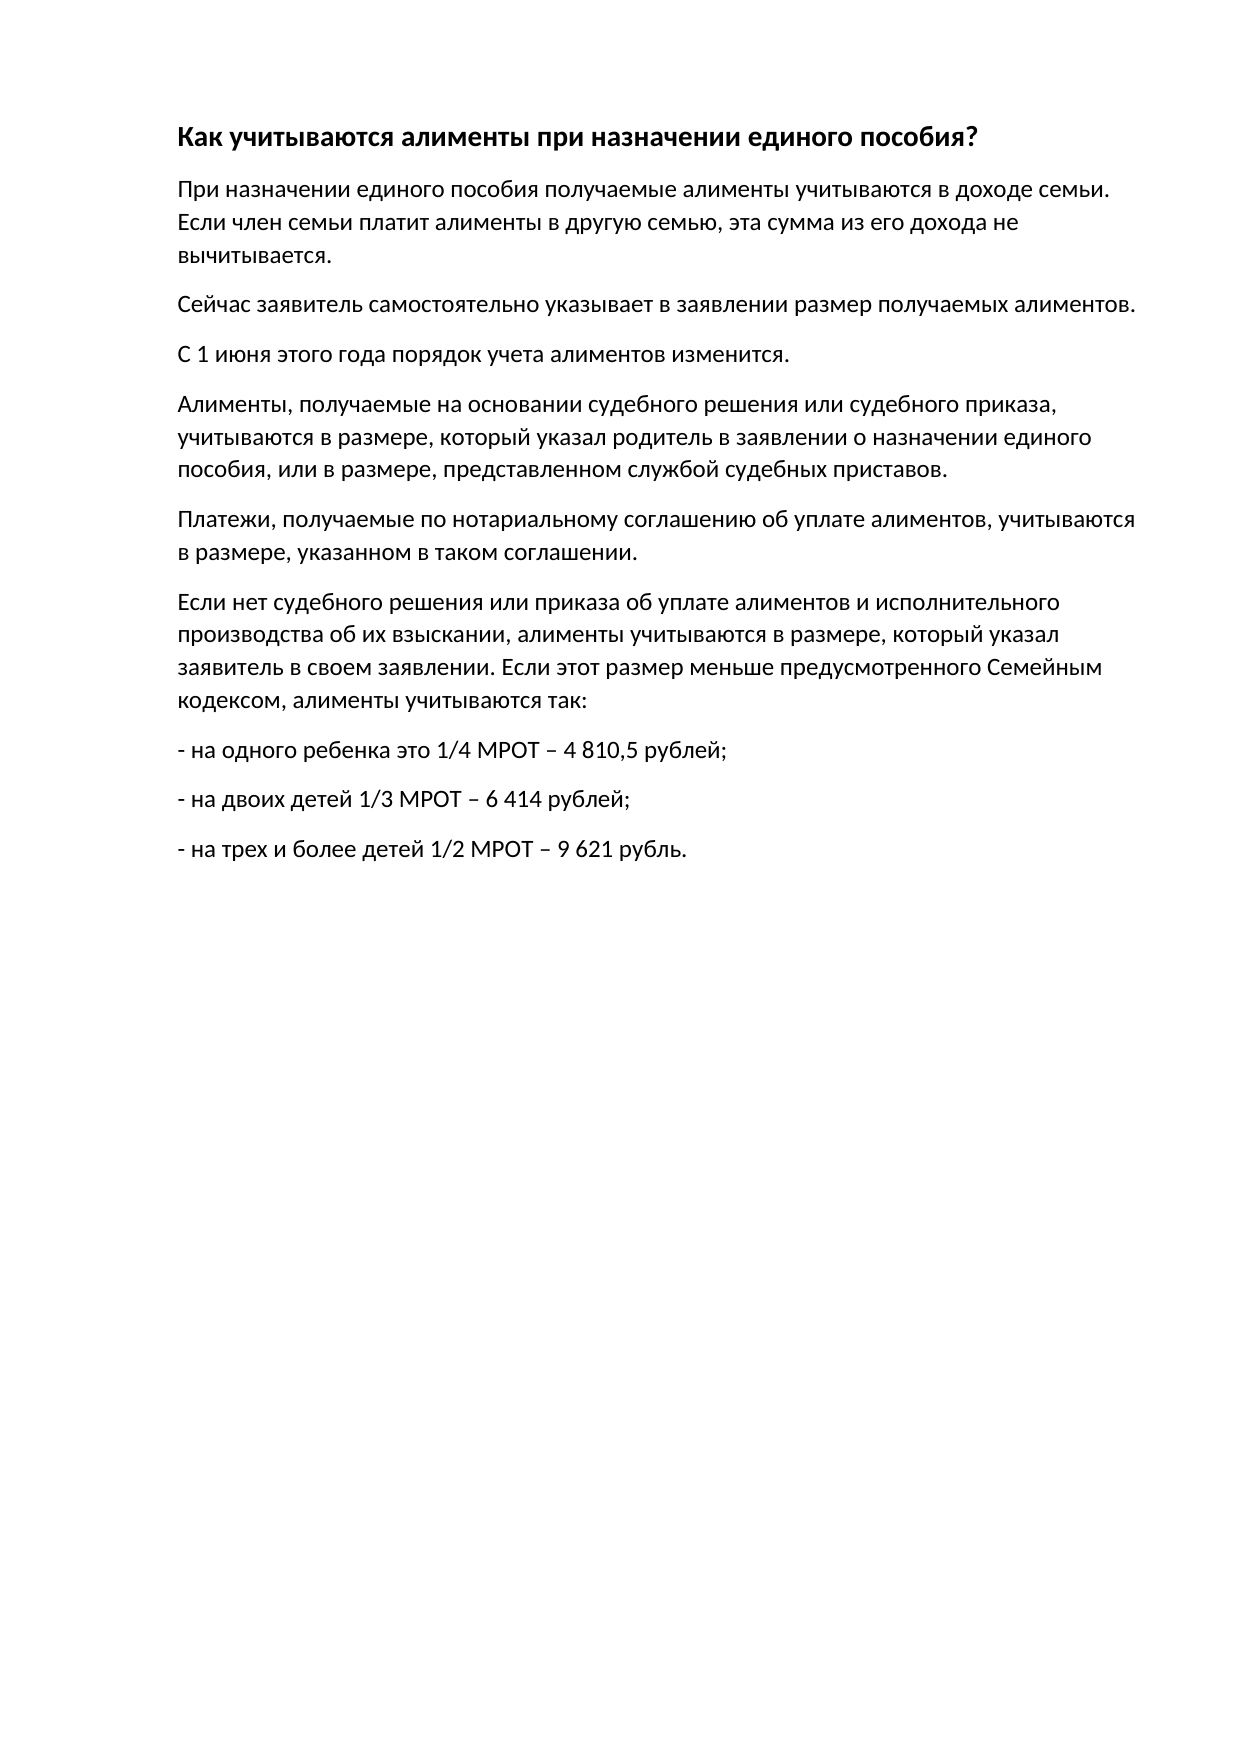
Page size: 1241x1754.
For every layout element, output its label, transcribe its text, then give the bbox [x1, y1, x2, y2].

text Сейчас заявитель самостоятельно указывает в заявлении размер получаемых алиментов. [177, 289, 1152, 319]
text Если нет судебного решения или приказа об уплате алиментов и исполнительного производства об их взыскании, алименты учитываются в размере, который указал заявитель в своем заявлении. Если этот размер меньше предусмотренного Семейным кодексом, алименты учитываются так: [177, 586, 1152, 715]
text - на двоих детей 1/3 МРОТ – 6 414 рублей; [177, 784, 1152, 814]
text С 1 июня этого года порядок учета алиментов изменится. [177, 338, 1152, 369]
text Алименты, получаемые на основании судебного решения или судебного приказа, учитываются в размере, который указал родитель в заявлении о назначении единого пособия, или в размере, представленном службой судебных приставов. [177, 388, 1152, 484]
text - на одного ребенка это 1/4 МРОТ – 4 810,5 рублей; [177, 734, 1152, 764]
text При назначении единого пособия получаемые алименты учитываются в доходе семьи. Если член семьи платит алименты в другую семью, эта сумма из его дохода не вычитывается. [177, 173, 1152, 269]
text - на трех и более детей 1/2 МРОТ – 9 621 рубль. [177, 833, 1152, 864]
text Как учитываются алименты при назначении единого пособия? [177, 118, 1152, 154]
text Платежи, получаемые по нотариальному соглашению об уплате алиментов, учитываются в размере, указанном в таком соглашении. [177, 503, 1152, 567]
